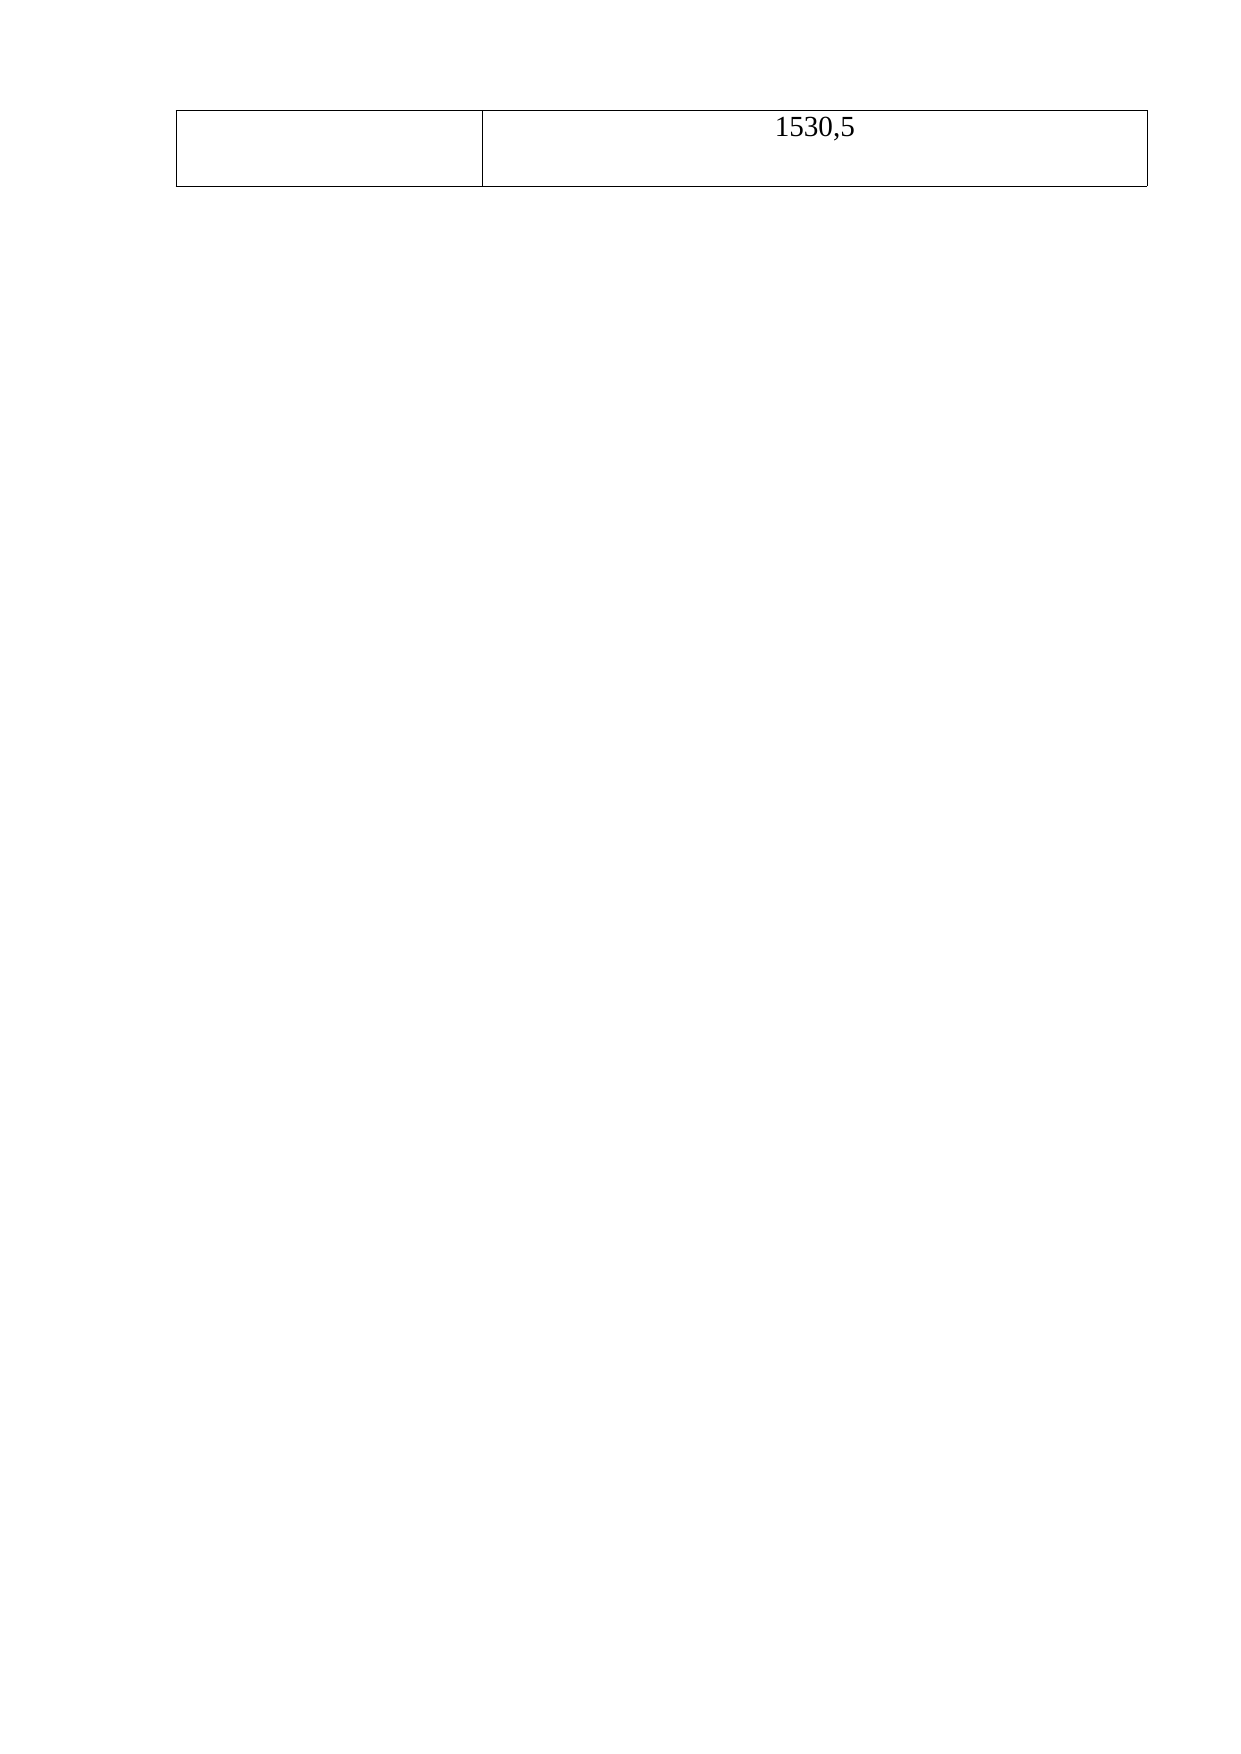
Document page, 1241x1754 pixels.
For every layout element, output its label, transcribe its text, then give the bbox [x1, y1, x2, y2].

table_cell [177, 111, 482, 186]
table_cell 1530,5 [483, 111, 1147, 186]
